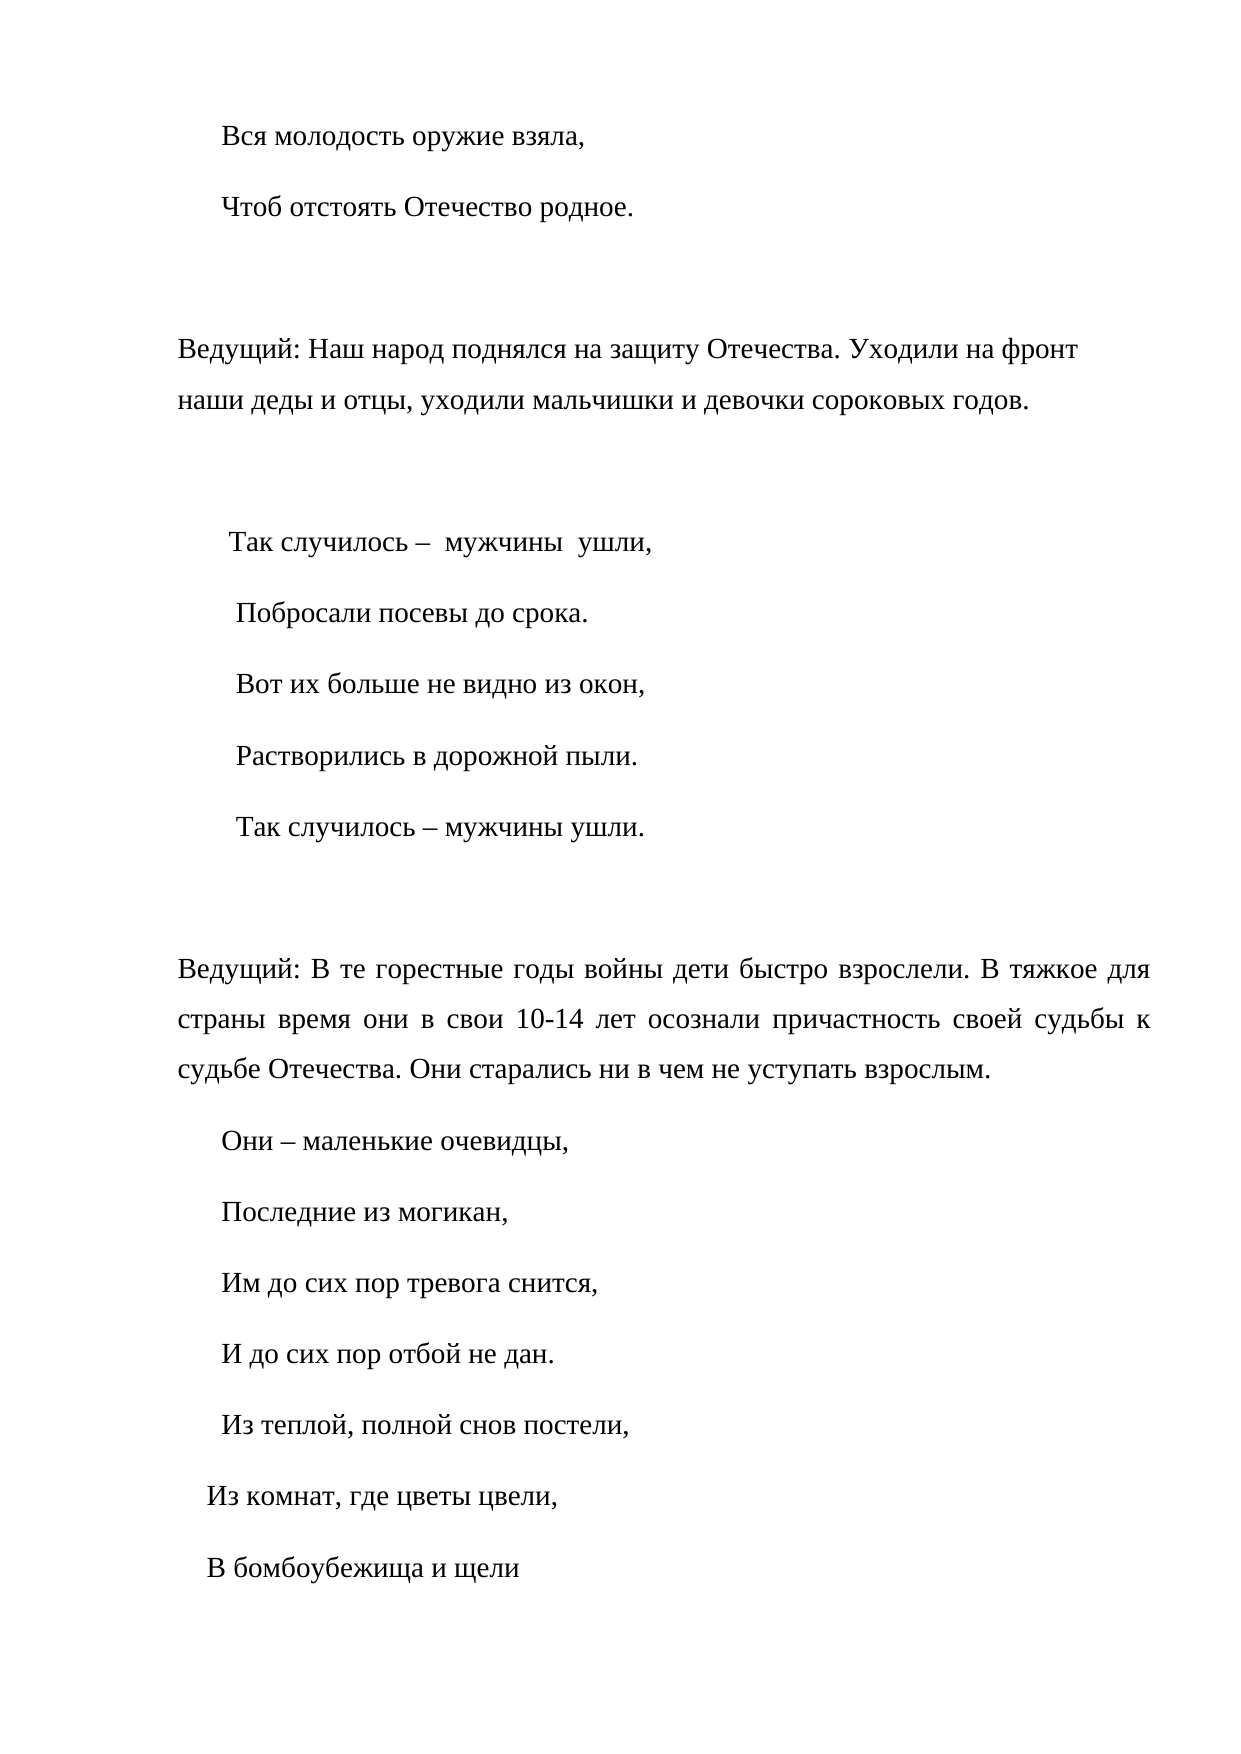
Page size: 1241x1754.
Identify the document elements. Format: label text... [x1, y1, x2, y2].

text Последние из могикан, [177, 1194, 1152, 1227]
text В бомбоубежища и щели [177, 1550, 1152, 1583]
text Они – маленькие очевидцы, [177, 1123, 1152, 1156]
text И до сих пор отбой не дан. [177, 1336, 1152, 1370]
text Растворились в дорожной пыли. [177, 738, 1152, 771]
text Чтоб отстоять Отечество родное. [177, 189, 1152, 223]
text Из теплой, полной снов постели, [177, 1407, 1152, 1441]
text Побросали посевы до срока. [177, 595, 1152, 629]
text Так случилось – мужчины ушли. [177, 809, 1152, 842]
text Ведущий: Наш народ поднялся на защиту Отечества. Уходили на фронт наши деды и отцы, уходили мальчишки и девочки сороковых годов. [177, 332, 1152, 415]
text Им до сих пор тревога снится, [177, 1265, 1152, 1299]
text Ведущий: В те горестные годы войны дети быстро взрослели. В тяжкое для страны время они в свои 10-14 лет осознали причастность своей судьбы к судьбе Отечества. Они старались ни в чем не уступать взрослым. [177, 951, 1152, 1085]
text Вот их больше не видно из окон, [177, 666, 1152, 700]
text Из комнат, где цветы цвели, [177, 1478, 1152, 1512]
text Так случилось – мужчины ушли, [177, 524, 1152, 558]
text Вся молодость оружие взяла, [177, 118, 1152, 152]
